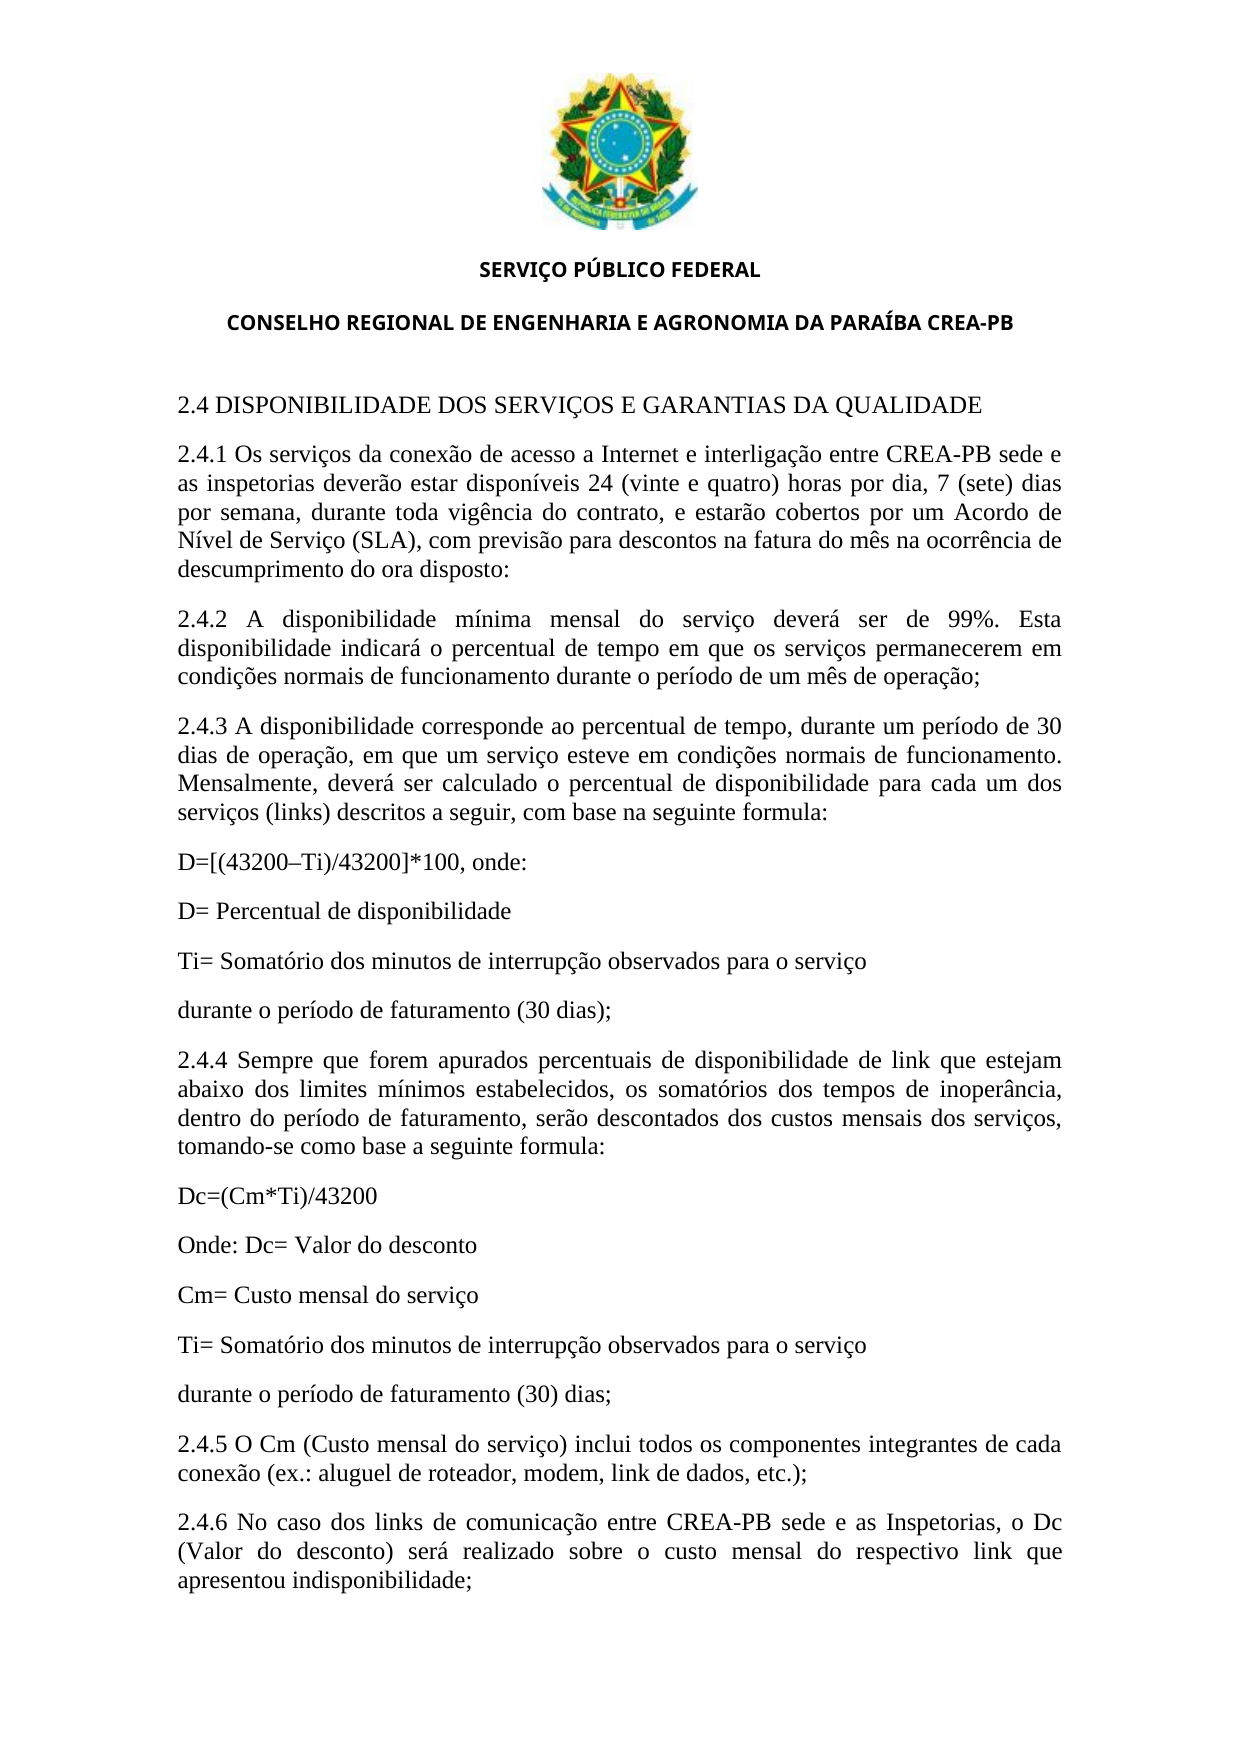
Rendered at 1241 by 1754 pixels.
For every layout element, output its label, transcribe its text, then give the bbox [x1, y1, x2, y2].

text D= Percentual de disponibilidade [177, 896, 1063, 925]
text durante o período de faturamento (30 dias); [177, 996, 1063, 1024]
text D=[(43200–Ti)/43200]*100, onde: [177, 847, 1063, 876]
text 2.4.4 Sempre que forem apurados percentuais de disponibilidade de link que estejam abaixo dos limites mínimos estabelecidos, os somatórios dos tempos de inoperância, dentro do período de faturamento, serão descontados dos custos mensais dos serviços, tomando-se como base a seguinte formula: [177, 1045, 1063, 1160]
text 2.4 DISPONIBILIDADE DOS SERVIÇOS E GARANTIAS DA QUALIDADE [177, 390, 1063, 418]
text Ti= Somatório dos minutos de interrupção observados para o serviço [177, 946, 1063, 975]
text Onde: Dc= Valor do desconto [177, 1231, 1063, 1259]
text 2.4.3 A disponibilidade corresponde ao percentual de tempo, durante um período de 30 dias de operação, em que um serviço esteve em condições normais de funcionamento. Mensalmente, deverá ser calculado o percentual de disponibilidade para cada um dos serviços (links) descritos a seguir, com base na seguinte formula: [177, 711, 1063, 826]
text Dc=(Cm*Ti)/43200 [177, 1181, 1063, 1210]
picture [542, 73, 699, 230]
text Ti= Somatório dos minutos de interrupção observados para o serviço [177, 1330, 1063, 1358]
text durante o período de faturamento (30) dias; [177, 1379, 1063, 1408]
text 2.4.5 O Cm (Custo mensal do serviço) inclui todos os componentes integrantes de cada conexão (ex.: aluguel de roteador, modem, link de dados, etc.); [177, 1429, 1063, 1486]
text 2.4.6 No caso dos links de comunicação entre CREA-PB sede e as Inspetorias, o Dc (Valor do desconto) será realizado sobre o custo mensal do respectivo link que apresentou indisponibilidade; [177, 1507, 1063, 1593]
text 2.4.2 A disponibilidade mínima mensal do serviço deverá ser de 99%. Esta disponibilidade indicará o percentual de tempo em que os serviços permanecerem em condições normais de funcionamento durante o período de um mês de operação; [177, 604, 1063, 690]
text Cm= Custo mensal do serviço [177, 1280, 1063, 1309]
text 2.4.1 Os serviços da conexão de acesso a Internet e interligação entre CREA-PB sede e as inspetorias deverão estar disponíveis 24 (vinte e quatro) horas por dia, 7 (sete) dias por semana, durante toda vigência do contrato, e estarão cobertos por um Acordo de Nível de Serviço (SLA), com previsão para descontos na fatura do mês na ocorrência de descumprimento do ora disposto: [177, 439, 1063, 583]
